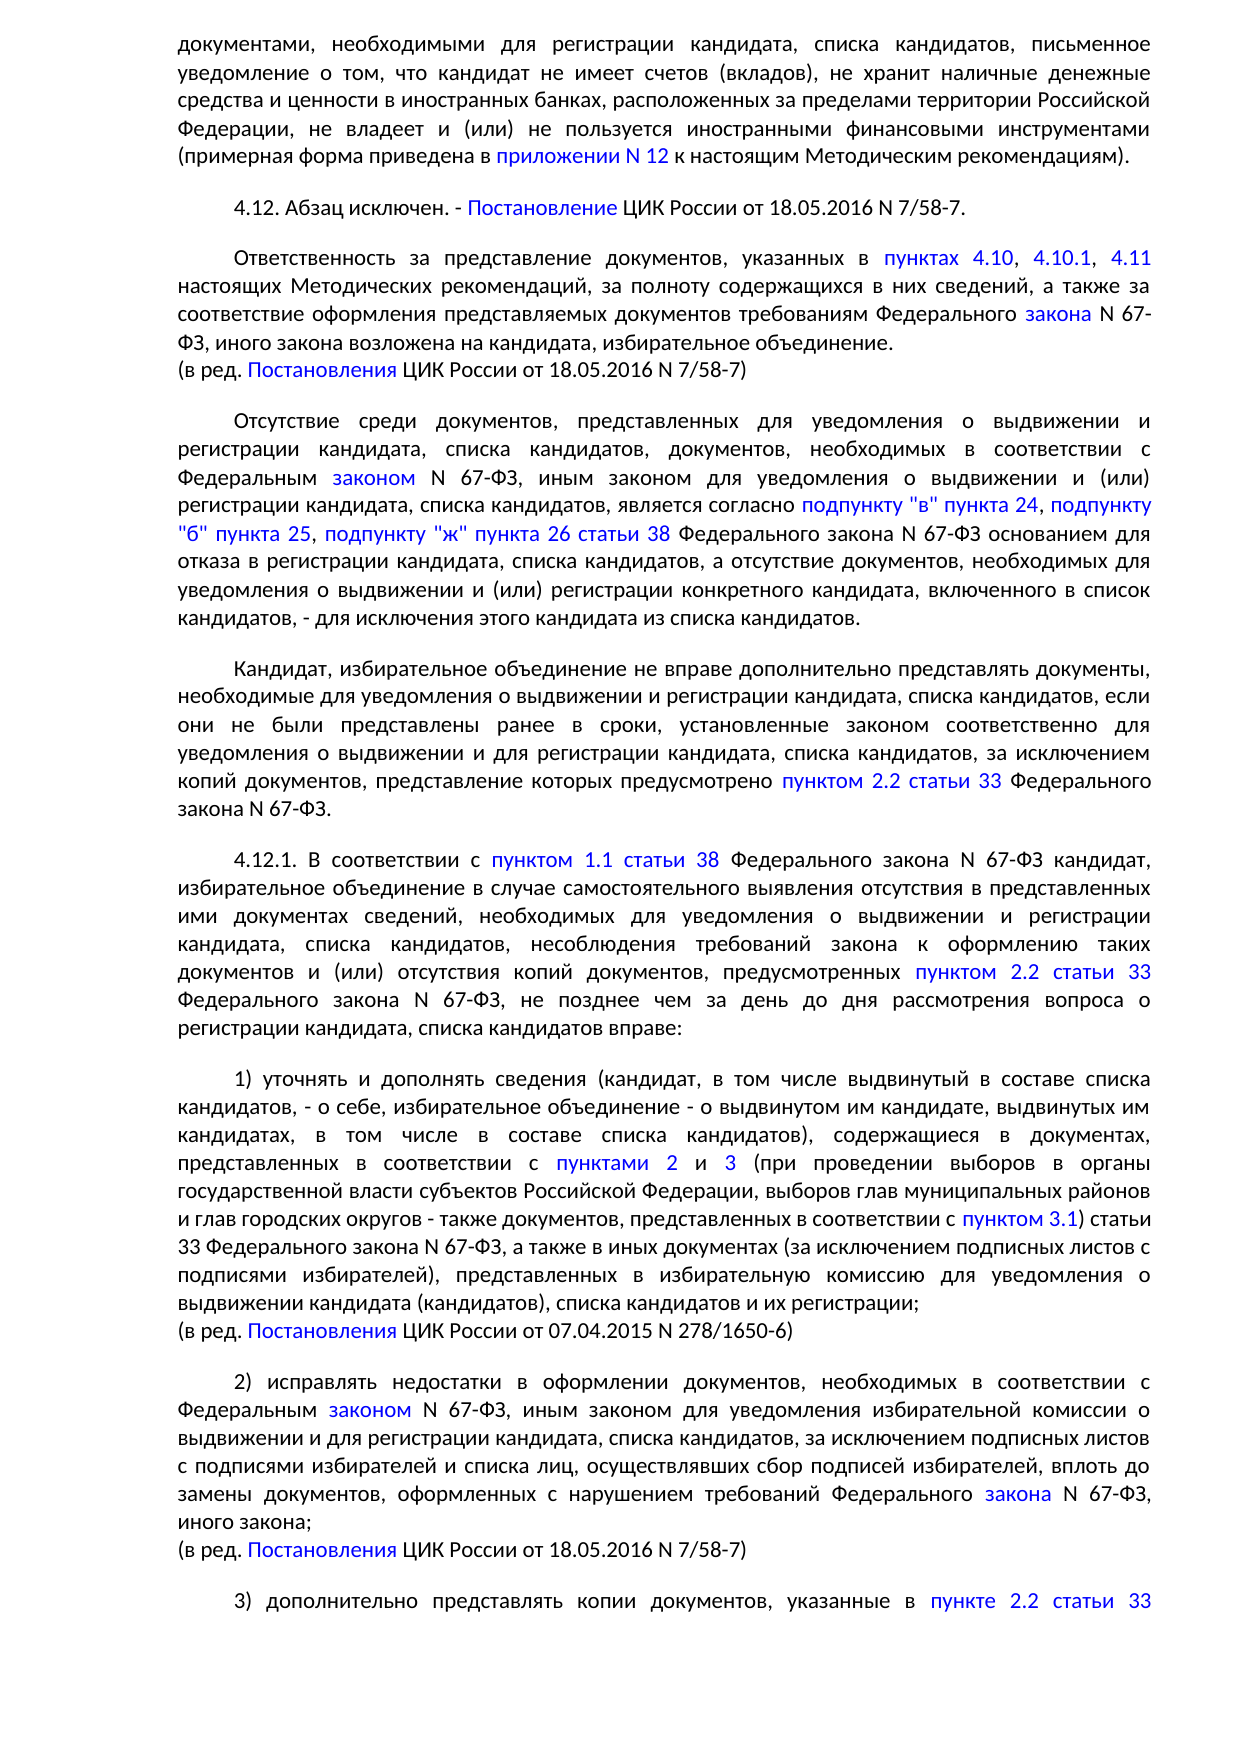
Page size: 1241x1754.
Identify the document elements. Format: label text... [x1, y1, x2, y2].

text 1) уточнять и дополнять сведения (кандидат, в том числе выдвинутый в составе списка кандидатов, - о себе, избирательное объединение - о выдвинутом им кандидате, выдвинутых им кандидатах, в том числе в составе списка кандидатов), содержащиеся в документах, представленных в соответствии с пунктами 2 и 3 (при проведении выборов в органы государственной власти субъектов Российской Федерации, выборов глав муниципальных районов и глав городских округов - также документов, представленных в соответствии с пунктом 3.1) статьи 33 Федерального закона N 67-ФЗ, а также в иных документах (за исключением подписных листов с подписями избирателей), представленных в избирательную комиссию для уведомления о выдвижении кандидата (кандидатов), списка кандидатов и их регистрации; [177, 1064, 1152, 1316]
text 4.12.1. В соответствии с пунктом 1.1 статьи 38 Федерального закона N 67-ФЗ кандидат, избирательное объединение в случае самостоятельного выявления отсутствия в представленных ими документах сведений, необходимых для уведомления о выдвижении и регистрации кандидата, списка кандидатов, несоблюдения требований закона к оформлению таких документов и (или) отсутствия копий документов, предусмотренных пунктом 2.2 статьи 33 Федерального закона N 67-ФЗ, не позднее чем за день до дня рассмотрения вопроса о регистрации кандидата, списка кандидатов вправе: [177, 845, 1152, 1041]
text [177, 1586, 1152, 1614]
text Ответственность за представление документов, указанных в пунктах 4.10, 4.10.1, 4.11 настоящих Методических рекомендаций, за полноту содержащихся в них сведений, а также за соответствие оформления представляемых документов требованиям Федерального закона N 67-ФЗ, иного закона возложена на кандидата, избирательное объединение. [177, 243, 1152, 356]
text 2) исправлять недостатки в оформлении документов, необходимых в соответствии с Федеральным законом N 67-ФЗ, иным законом для уведомления избирательной комиссии о выдвижении и для регистрации кандидата, списка кандидатов, за исключением подписных листов с подписями избирателей и списка лиц, осуществлявших сбор подписей избирателей, вплоть до замены документов, оформленных с нарушением требований Федерального закона N 67-ФЗ, иного закона; [177, 1367, 1152, 1535]
text (в ред. Постановления ЦИК России от 18.05.2016 N 7/58-7) [177, 1535, 1152, 1563]
text 4.12. Абзац исключен. - Постановление ЦИК России от 18.05.2016 N 7/58-7. [177, 193, 1152, 221]
text (в ред. Постановления ЦИК России от 07.04.2015 N 278/1650-6) [177, 1316, 1152, 1344]
text (в ред. Постановления ЦИК России от 18.05.2016 N 7/58-7) [177, 356, 1152, 384]
text Отсутствие среди документов, представленных для уведомления о выдвижении и регистрации кандидата, списка кандидатов, документов, необходимых в соответствии с Федеральным законом N 67-ФЗ, иным законом для уведомления о выдвижении и (или) регистрации кандидата, списка кандидатов, является согласно подпункту "в" пункта 24, подпункту "б" пункта 25, подпункту "ж" пункта 26 статьи 38 Федерального закона N 67-ФЗ основанием для отказа в регистрации кандидата, списка кандидатов, а отсутствие документов, необходимых для уведомления о выдвижении и (или) регистрации конкретного кандидата, включенного в список кандидатов, - для исключения этого кандидата из списка кандидатов. [177, 407, 1152, 631]
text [177, 29, 1152, 170]
text Кандидат, избирательное объединение не вправе дополнительно представлять документы, необходимые для уведомления о выдвижении и регистрации кандидата, списка кандидатов, если они не были представлены ранее в сроки, установленные законом соответственно для уведомления о выдвижении и для регистрации кандидата, списка кандидатов, за исключением копий документов, представление которых предусмотрено пунктом 2.2 статьи 33 Федерального закона N 67-ФЗ. [177, 654, 1152, 822]
